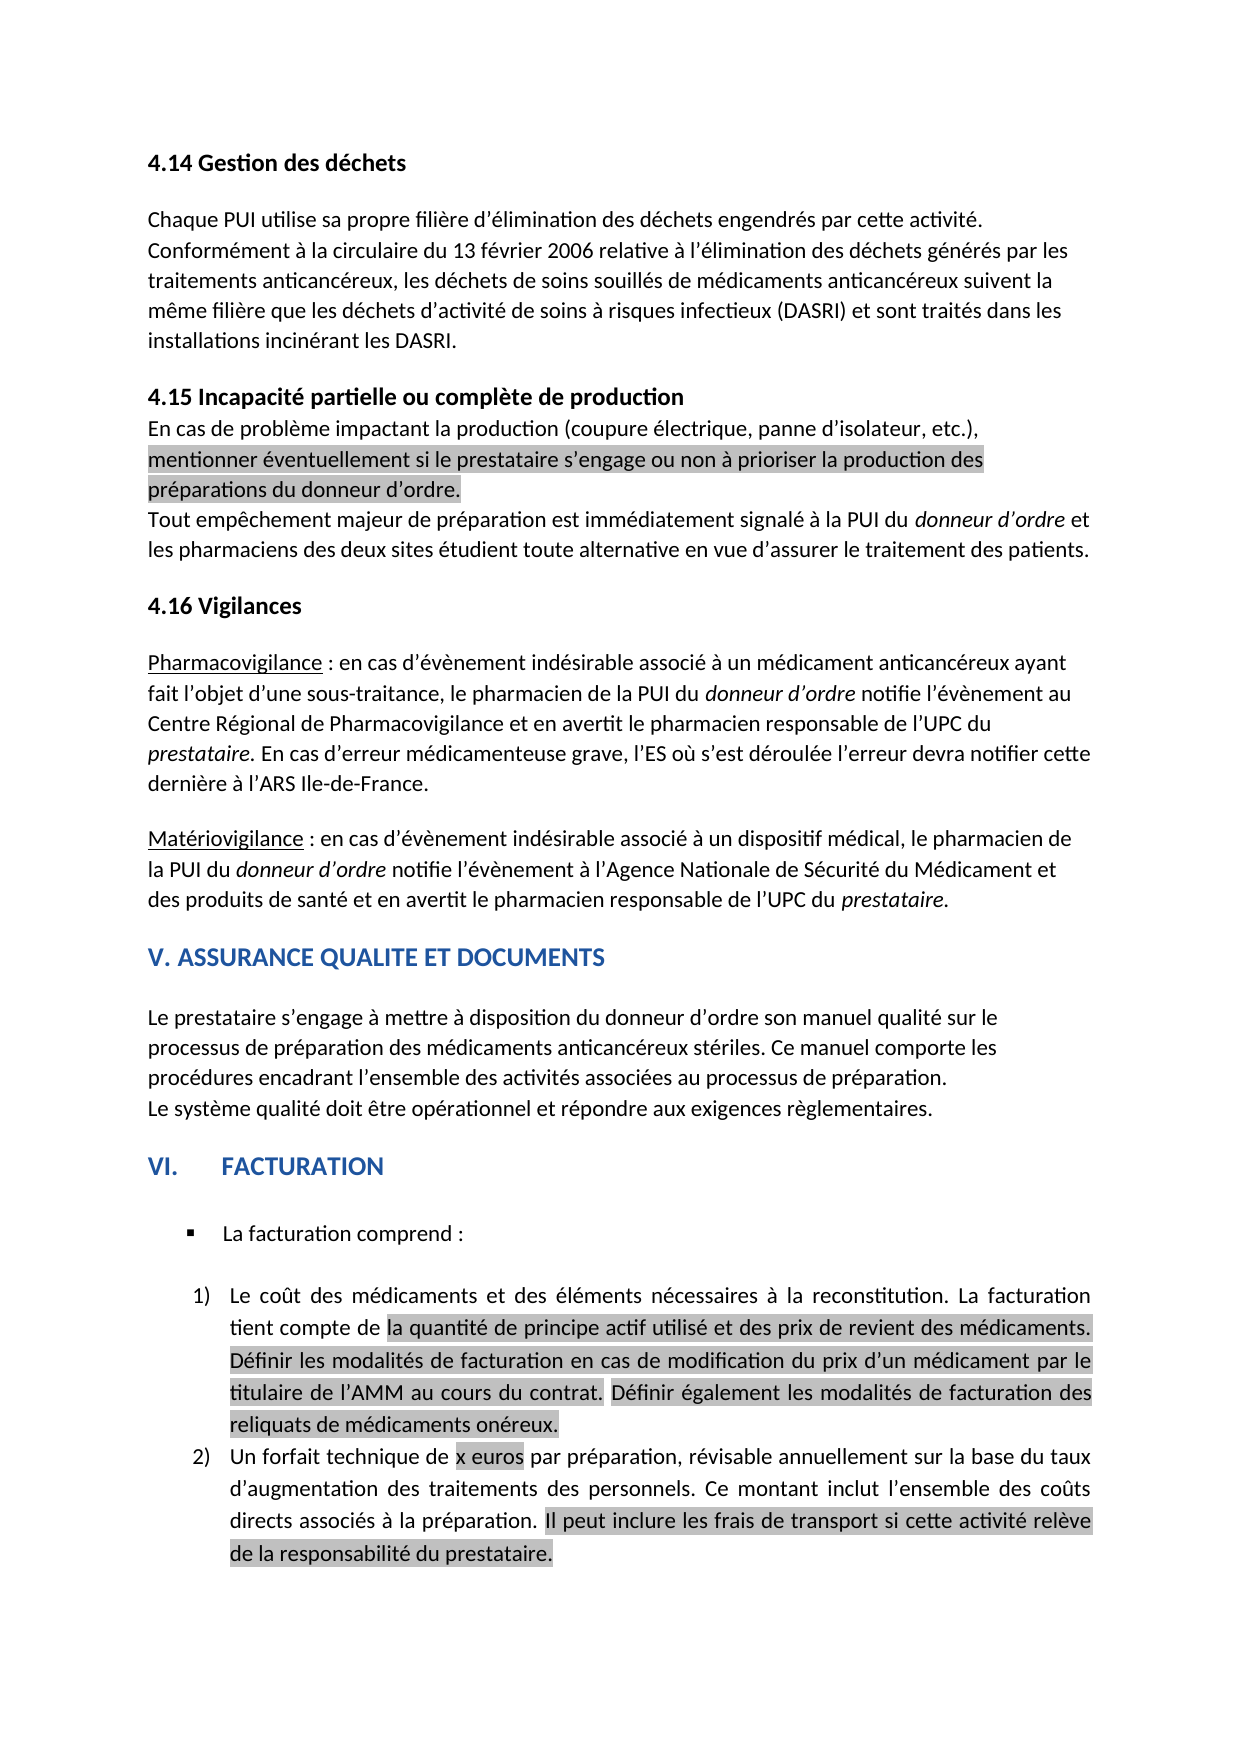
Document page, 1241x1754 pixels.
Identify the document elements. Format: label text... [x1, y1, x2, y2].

list FACTURATION [148, 1149, 1093, 1182]
text 4.15 Incapacité partielle ou complète de production [148, 382, 1093, 412]
list ASSURANCE QUALITE ET DOCUMENTS [148, 940, 1093, 973]
text En cas de problème impactant la production (coupure électrique, panne d’isolateur, etc.), mentionner éventuellement si le prestataire s’engage ou non à prioriser la production des préparations du donneur d’ordre. [148, 414, 1093, 503]
text Tout empêchement majeur de préparation est immédiatement signalé à la PUI du donneur d’ordre et les pharmaciens des deux sites étudient toute alternative en vue d’assurer le traitement des patients. [148, 505, 1093, 563]
text Le prestataire s’engage à mettre à disposition du donneur d’ordre son manuel qualité sur le processus de préparation des médicaments anticancéreux stériles. Ce manuel comporte les procédures encadrant l’ensemble des activités associées au processus de préparation. [148, 1003, 1093, 1091]
list Un forfait technique de x euros par préparation, révisable annuellement sur la base du taux d’augmentation des traitements des personnels. Ce montant inclut l’ensemble des coûts directs associés à la préparation. Il peut inclure les frais de transport si cette activité relève de la responsabilité du prestataire. [192, 1442, 1093, 1567]
text 4.16 Vigilances [148, 591, 1093, 621]
text Pharmacovigilance : en cas d’évènement indésirable associé à un médicament anticancéreux ayant fait l’objet d’une sous-traitance, le pharmacien de la PUI du donneur d’ordre notifie l’évènement au Centre Régional de Pharmacovigilance et en avertit le pharmacien responsable de l’UPC du prestataire. En cas d’erreur médicamenteuse grave, l’ES où s’est déroulée l’erreur devra notifier cette dernière à l’ARS Ile-de-France. [148, 648, 1093, 797]
list La facturation comprend : [185, 1219, 1093, 1247]
text Matériovigilance : en cas d’évènement indésirable associé à un dispositif médical, le pharmacien de la PUI du donneur d’ordre notifie l’évènement à l’Agence Nationale de Sécurité du Médicament et des produits de santé et en avertit le pharmacien responsable de l’UPC du prestataire. [148, 824, 1093, 913]
text Chaque PUI utilise sa propre filière d’élimination des déchets engendrés par cette activité. Conformément à la circulaire du 13 février 2006 relative à l’élimination des déchets générés par les traitements anticancéreux, les déchets de soins souillés de médicaments anticancéreux suivent la même filière que les déchets d’activité de soins à risques infectieux (DASRI) et sont traités dans les installations incinérant les DASRI. [148, 206, 1093, 354]
text Le système qualité doit être opérationnel et répondre aux exigences règlementaires. [148, 1094, 1093, 1122]
text 4.14 Gestion des déchets [148, 148, 1093, 178]
list Le coût des médicaments et des éléments nécessaires à la reconstitution. La facturation tient compte de la quantité de principe actif utilisé et des prix de revient des médicaments. Définir les modalités de facturation en cas de modification du prix d’un médicament par le titulaire de l’AMM au cours du contrat. Définir également les modalités de facturation des reliquats de médicaments onéreux. [192, 1281, 1093, 1438]
